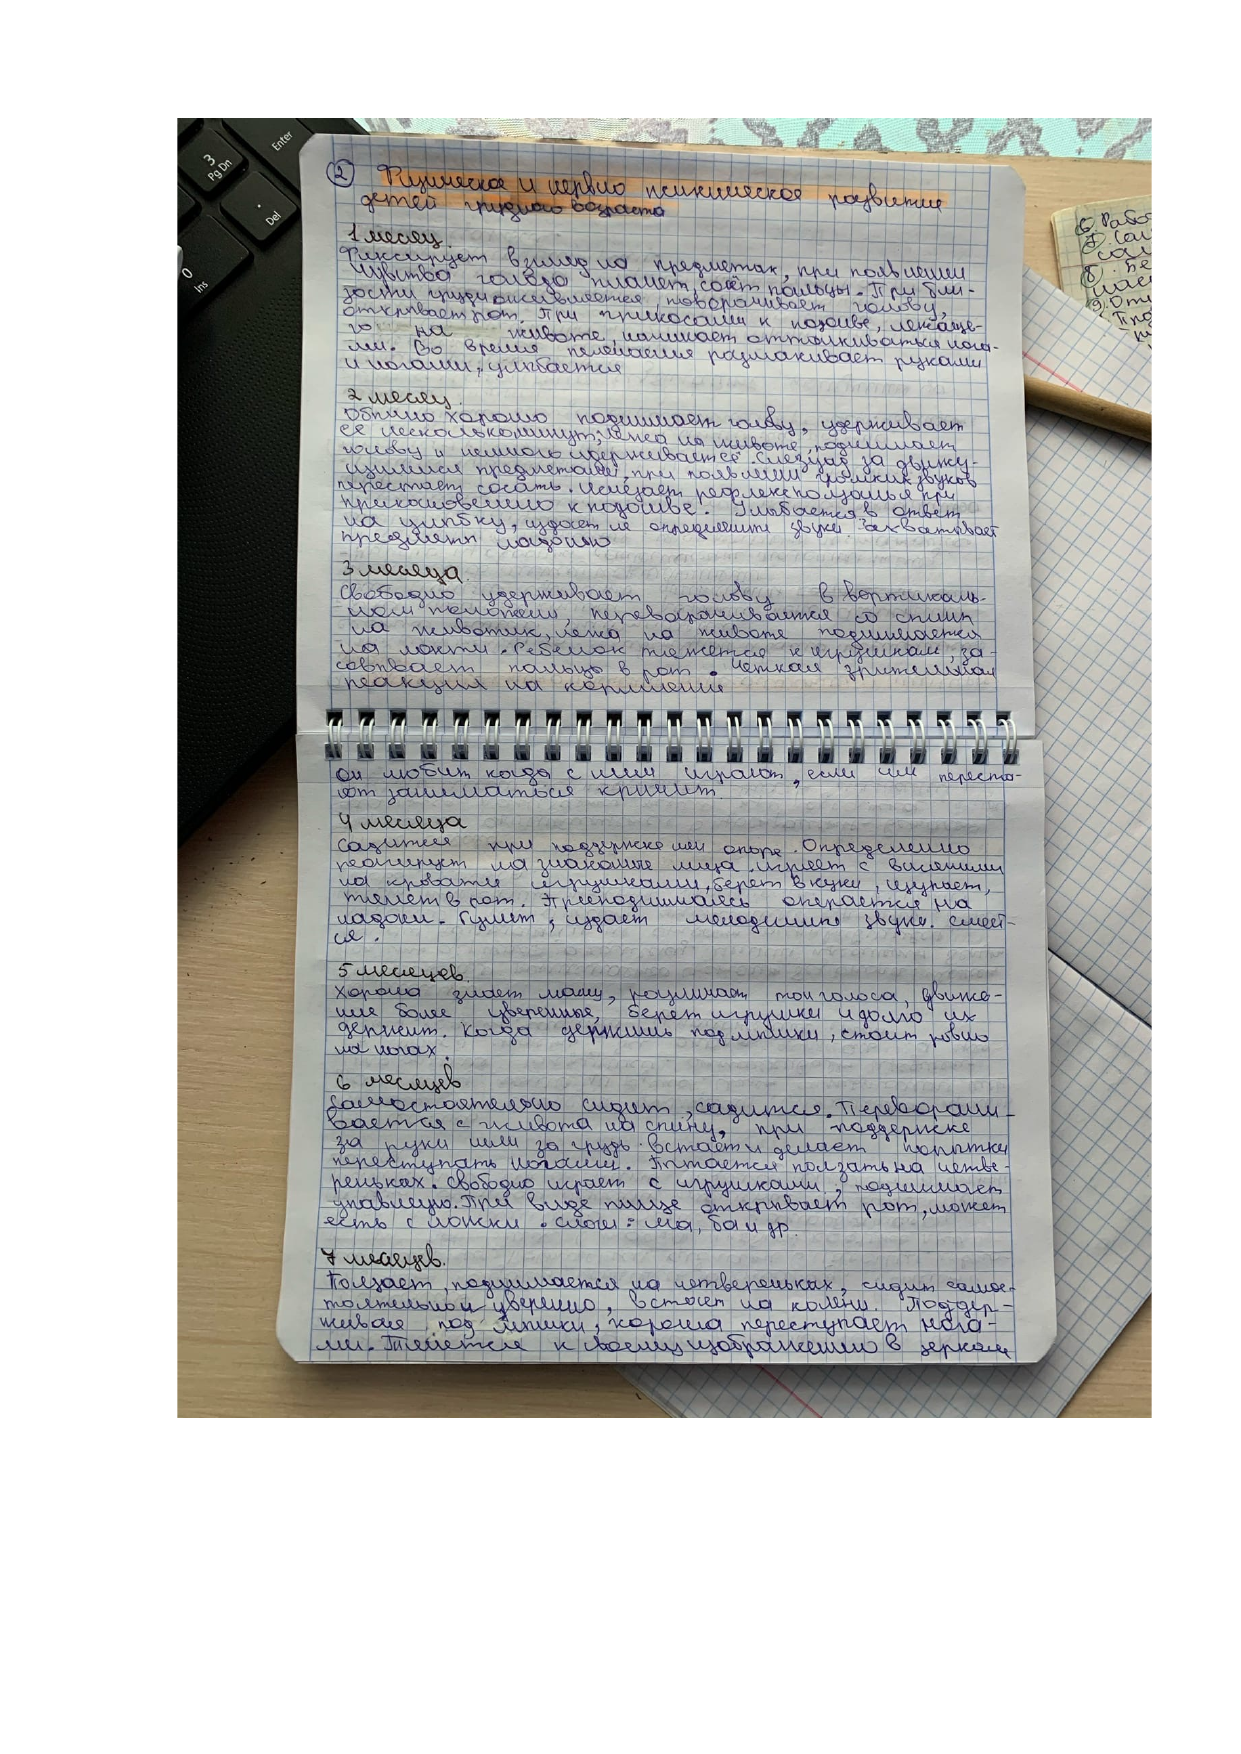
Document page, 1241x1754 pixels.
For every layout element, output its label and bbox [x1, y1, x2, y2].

picture [177, 118, 1152, 1418]
